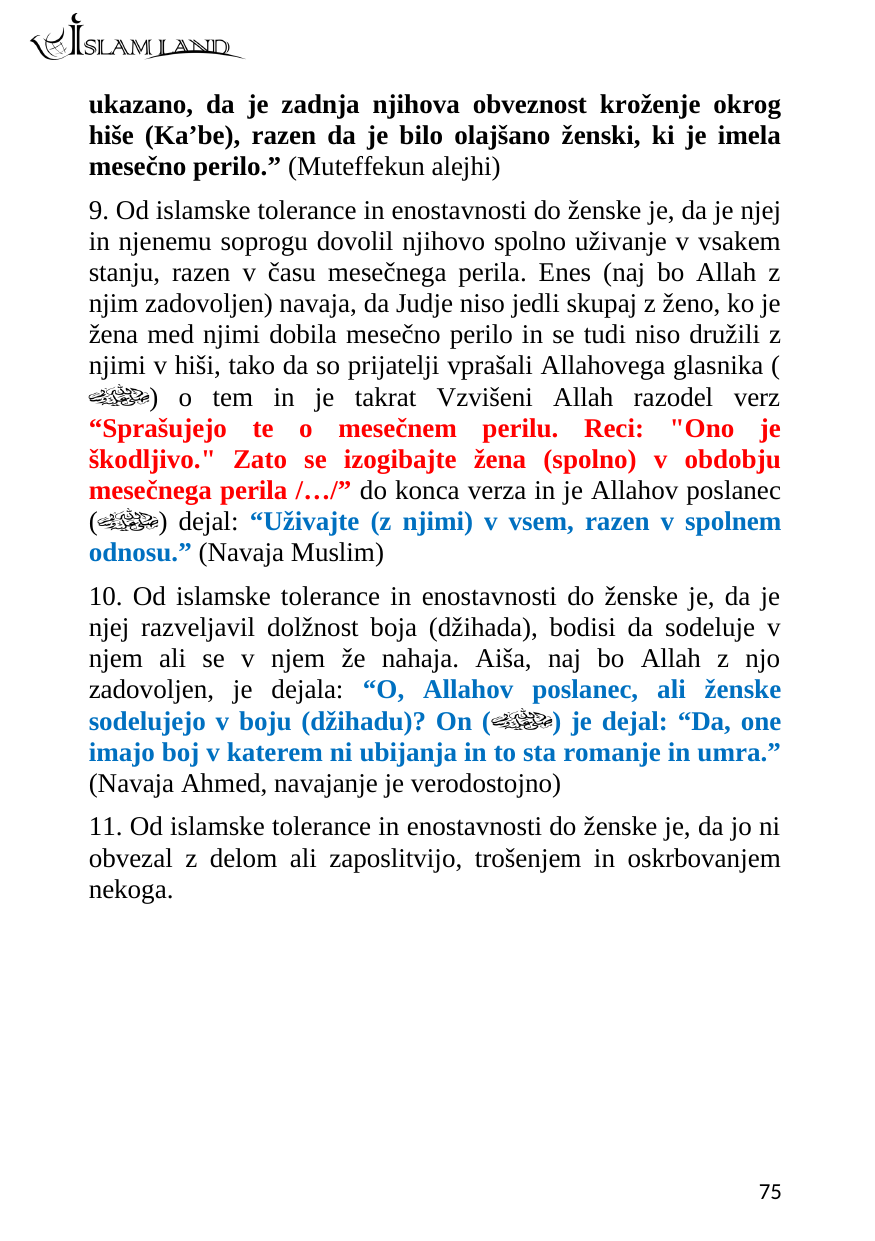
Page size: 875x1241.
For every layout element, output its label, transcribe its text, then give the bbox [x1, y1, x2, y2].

picture [97, 508, 159, 531]
text 10. Od islamske tolerance in enostavnosti do ženske je, da je njej razveljavil dolžnost boja (džihada), bodisi da sodeluje v njem ali se v njem že nahaja. Aiša, naj bo Allah z njo zadovoljen, je dejala: “O, Allahov poslanec, ali ženske sodelujejo v boju (džihadu)? On () je dejal: “Da, one imajo boj v katerem ni ubijanja in to sta romanje in umra.” (Navaja Ahmed, navajanje je verodostojno) [88, 580, 782, 798]
picture [491, 708, 553, 730]
text 11. Od islamske tolerance in enostavnosti do ženske je, da jo ni obvezal z delom ali zaposlitvijo, trošenjem in oskrbovanjem nekoga. [88, 811, 782, 904]
picture [88, 384, 150, 406]
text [88, 88, 782, 181]
picture [29, 13, 247, 60]
text 9. Od islamske tolerance in enostavnosti do ženske je, da je njej in njenemu soprogu dovolil njihovo spolno uživanje v vsakem stanju, razen v času mesečnega perila. Enes (naj bo Allah z njim zadovoljen) navaja, da Judje niso jedli skupaj z ženo, ko je žena med njimi dobila mesečno perilo in se tudi niso družili z njimi v hiši, tako da so prijatelji vprašali Allahovega glasnika () o tem in je takrat Vzvišeni Allah razodel verz “Sprašujejo te o mesečnem perilu. Reci: "Ono je škodljivo." Zato se izogibajte žena (spolno) v obdobju mesečnega perila /…/” do konca verza in je Allahov poslanec () dejal: “Uživajte (z njimi) v vsem, razen v spolnem odnosu.” (Navaja Muslim) [88, 194, 782, 567]
